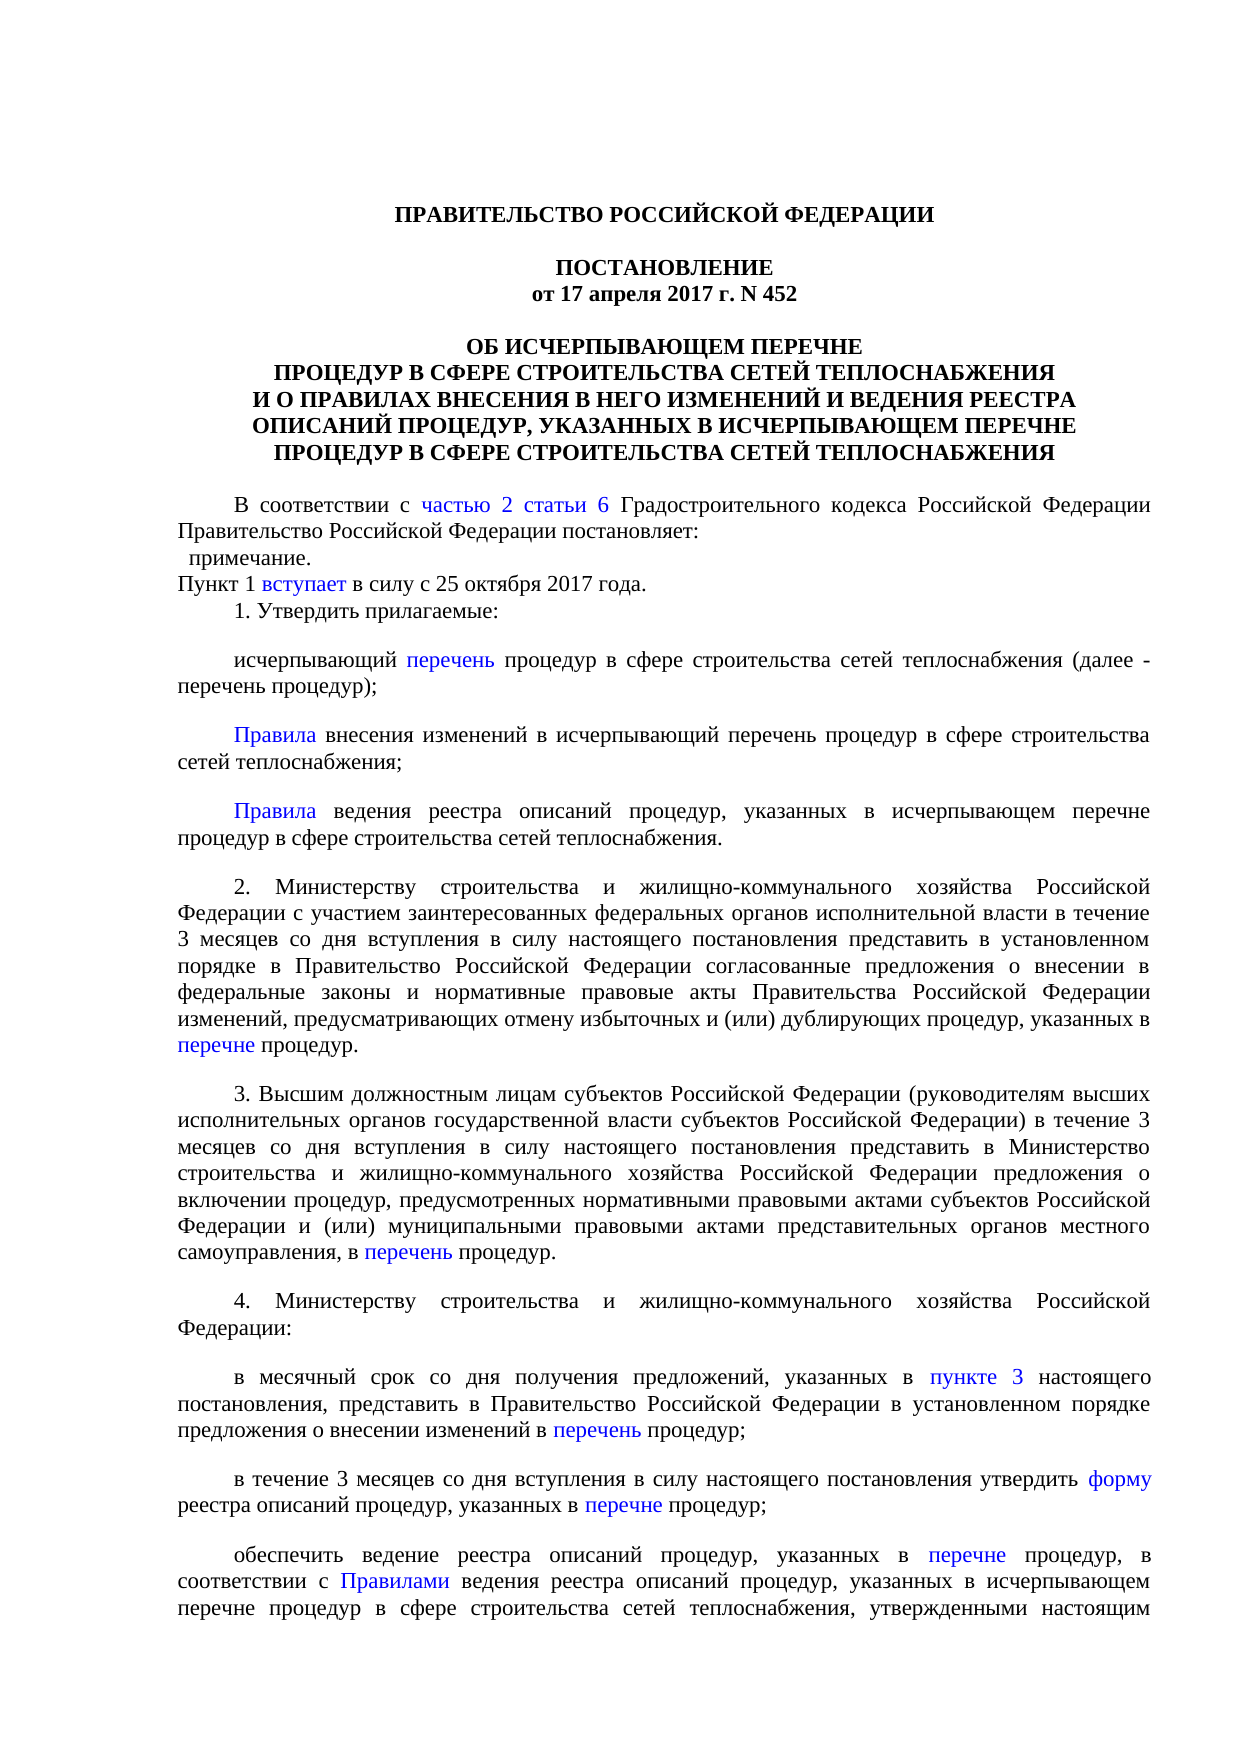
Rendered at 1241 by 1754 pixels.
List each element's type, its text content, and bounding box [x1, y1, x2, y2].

text 4. Министерству строительства и жилищно-коммунального хозяйства Российской Федерации: [177, 1288, 1152, 1340]
title ОПИСАНИЙ ПРОЦЕДУР, УКАЗАННЫХ В ИСЧЕРПЫВАЮЩЕМ ПЕРЕЧНЕ [177, 412, 1152, 438]
title ПРОЦЕДУР В СФЕРЕ СТРОИТЕЛЬСТВА СЕТЕЙ ТЕПЛОСНАБЖЕНИЯ [177, 438, 1152, 465]
text Правила ведения реестра описаний процедур, указанных в исчерпывающем перечне процедур в сфере строительства сетей теплоснабжения. [177, 797, 1152, 850]
text в течение 3 месяцев со дня вступления в силу настоящего постановления утвердить форму реестра описаний процедур, указанных в перечне процедур; [177, 1465, 1152, 1518]
text примечание. [177, 544, 1152, 570]
title ПРОЦЕДУР В СФЕРЕ СТРОИТЕЛЬСТВА СЕТЕЙ ТЕПЛОСНАБЖЕНИЯ [177, 359, 1152, 386]
text 2. Министерству строительства и жилищно-коммунального хозяйства Российской Федерации с участием заинтересованных федеральных органов исполнительной власти в течение 3 месяцев со дня вступления в силу настоящего постановления представить в установленном порядке в Правительство Российской Федерации согласованные предложения о внесении в федеральные законы и нормативные правовые акты Правительства Российской Федерации изменений, предусматривающих отмену избыточных и (или) дублирующих процедур, указанных в перечне процедур. [177, 873, 1152, 1057]
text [177, 1541, 1152, 1620]
text 3. Высшим должностным лицам субъектов Российской Федерации (руководителям высших исполнительных органов государственной власти субъектов Российской Федерации) в течение 3 месяцев со дня вступления в силу настоящего постановления представить в Министерство строительства и жилищно-коммунального хозяйства Российской Федерации предложения о включении процедур, предусмотренных нормативными правовыми актами субъектов Российской Федерации и (или) муниципальными правовыми актами представительных органов местного самоуправления, в перечень процедур. [177, 1080, 1152, 1265]
text В соответствии с частью 2 статьи 6 Градостроительного кодекса Российской Федерации Правительство Российской Федерации постановляет: [177, 491, 1152, 544]
text исчерпывающий перечень процедур в сфере строительства сетей теплоснабжения (далее - перечень процедур); [177, 646, 1152, 699]
title ПРАВИТЕЛЬСТВО РОССИЙСКОЙ ФЕДЕРАЦИИ [177, 201, 1152, 228]
text Пункт 1 вступает в силу с 25 октября 2017 года. [177, 570, 1152, 597]
text 1. Утвердить прилагаемые: [177, 597, 1152, 623]
title от 17 апреля 2017 г. N 452 [177, 280, 1152, 307]
title ОБ ИСЧЕРПЫВАЮЩЕМ ПЕРЕЧНЕ [177, 333, 1152, 359]
title И О ПРАВИЛАХ ВНЕСЕНИЯ В НЕГО ИЗМЕНЕНИЙ И ВЕДЕНИЯ РЕЕСТРА [177, 386, 1152, 412]
text Правила внесения изменений в исчерпывающий перечень процедур в сфере строительства сетей теплоснабжения; [177, 722, 1152, 774]
title ПОСТАНОВЛЕНИЕ [177, 254, 1152, 280]
text в месячный срок со дня получения предложений, указанных в пункте 3 настоящего постановления, представить в Правительство Российской Федерации в установленном порядке предложения о внесении изменений в перечень процедур; [177, 1363, 1152, 1442]
